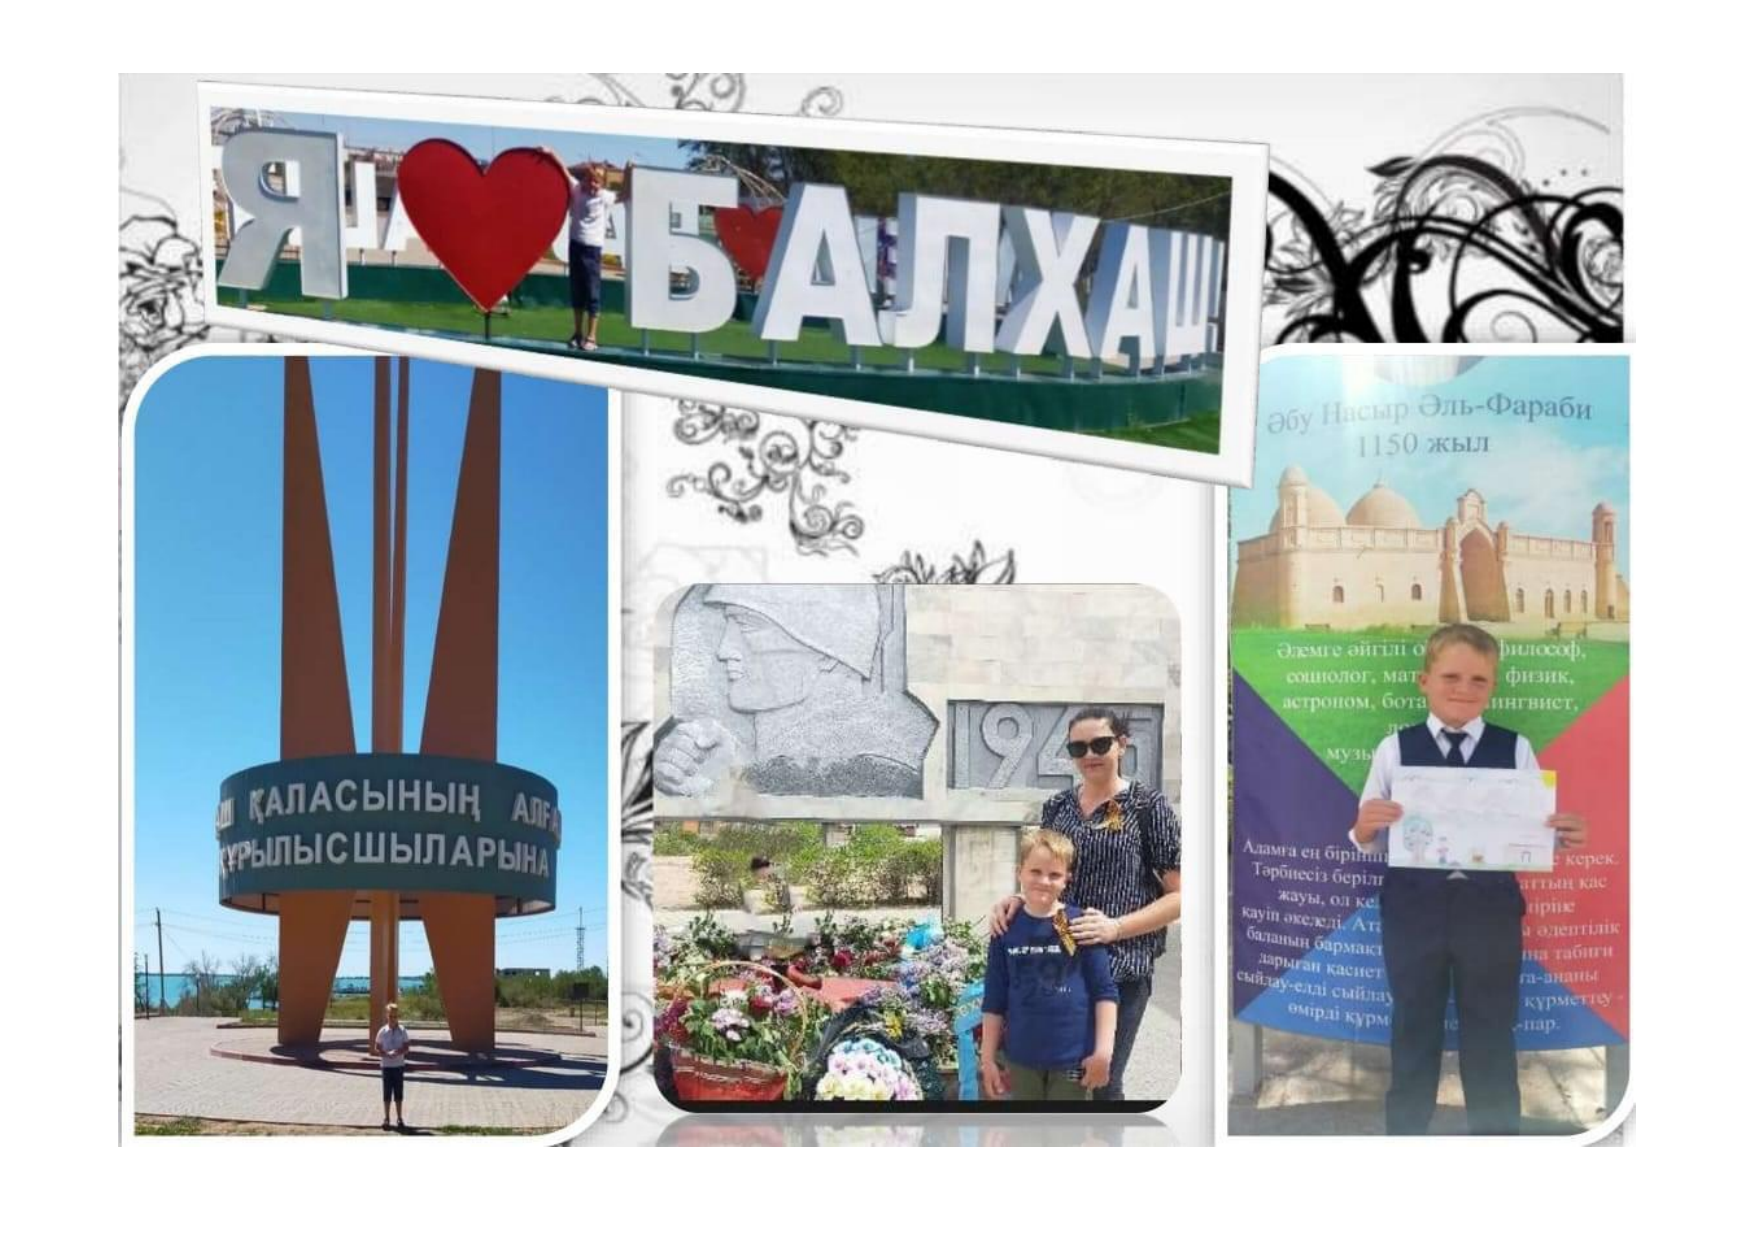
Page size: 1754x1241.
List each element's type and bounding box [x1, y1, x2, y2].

picture [118, 73, 1636, 1147]
